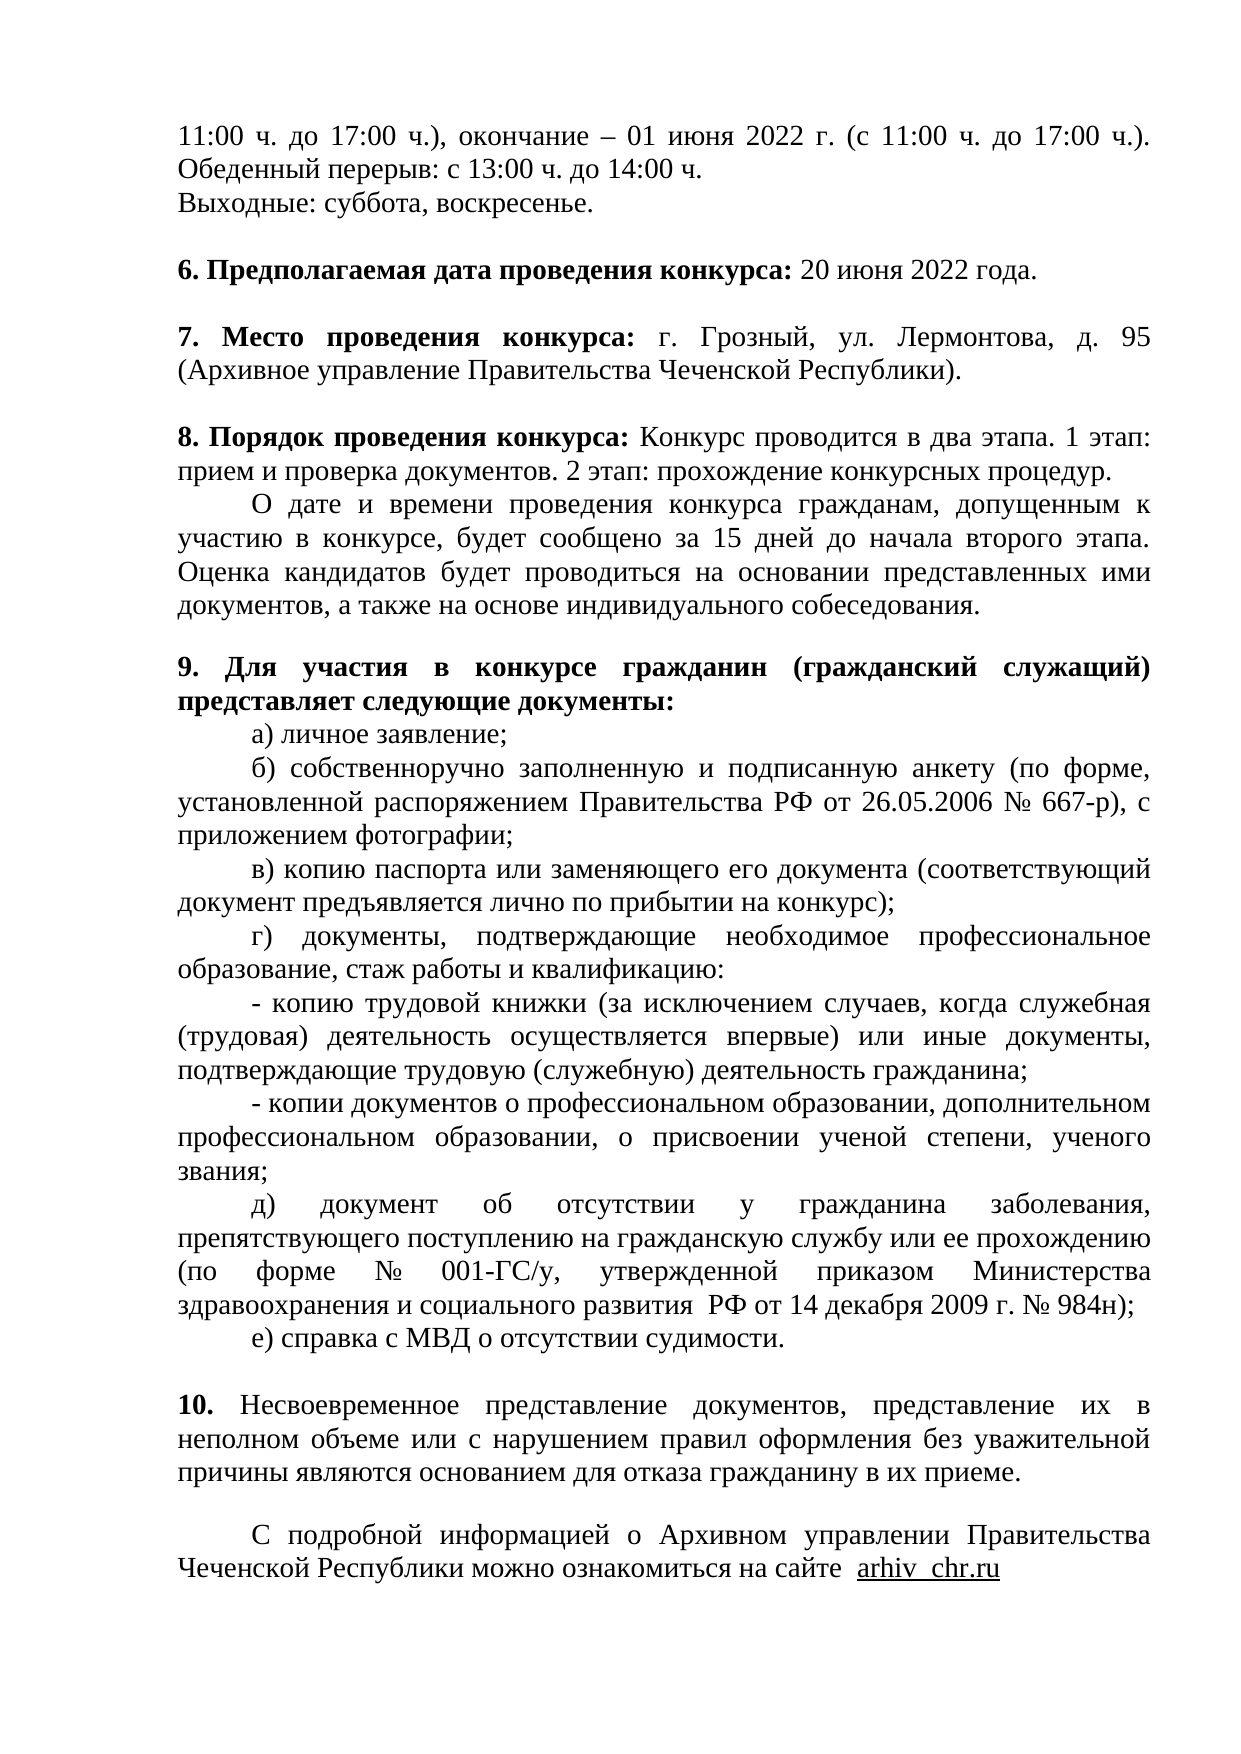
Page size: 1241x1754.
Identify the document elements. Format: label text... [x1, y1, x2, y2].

text 7. Место проведения конкурса: г. Грозный, ул. Лермонтова, д. 95 (Архивное управление Правительства Чеченской Республики). [177, 319, 1152, 386]
text С подробной информацией о Архивном управлении Правительства Чеченской Республики можно ознакомиться на сайте arhiv_chr.ru [177, 1517, 1152, 1584]
text б) собственноручно заполненную и подписанную анкету (по форме, установленной распоряжением Правительства РФ от 26.05.2006 № 667-р), с приложением фотографии; [177, 750, 1152, 851]
text е) справка с МВД о отсутствии судимости. [177, 1320, 1152, 1354]
text г) документы, подтверждающие необходимое профессиональное образование, стаж работы и квалификацию: [177, 918, 1152, 985]
text 8. Порядок проведения конкурса: Конкурс проводится в два этапа. 1 этап: прием и проверка документов. 2 этап: прохождение конкурсных процедур. [177, 419, 1152, 487]
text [177, 118, 1152, 185]
text 6. Предполагаемая дата проведения конкурса: 20 июня 2022 года. [177, 252, 1152, 285]
text 9. Для участия в конкурсе гражданин (гражданский служащий) представляет следующие документы: [177, 649, 1152, 717]
text а) личное заявление; [177, 717, 1152, 750]
text - копию трудовой книжки (за исключением случаев, когда служебная (трудовая) деятельность осуществляется впервые) или иные документы, подтверждающие трудовую (служебную) деятельность гражданина; [177, 985, 1152, 1086]
text Выходные: суббота, воскресенье. [177, 185, 1152, 219]
text О дате и времени проведения конкурса гражданам, допущенным к участию в конкурсе, будет сообщено за 15 дней до начала второго этапа. Оценка кандидатов будет проводиться на основании представленных ими документов, а также на основе индивидуального собеседования. [177, 487, 1152, 621]
text д) документ об отсутствии у гражданина заболевания, препятствующего поступлению на гражданскую службу или ее прохождению (по форме № 001-ГС/у, утвержденной приказом Министерства здравоохранения и социального развития РФ от 14 декабря 2009 г. № 984н); [177, 1186, 1152, 1320]
text в) копию паспорта или заменяющего его документа (соответствующий документ предъявляется лично по прибытии на конкурс); [177, 851, 1152, 918]
text - копии документов о профессиональном образовании, дополнительном профессиональном образовании, о присвоении ученой степени, ученого звания; [177, 1086, 1152, 1186]
text 10. Несвоевременное представление документов, представление их в неполном объеме или с нарушением правил оформления без уважительной причины являются основанием для отказа гражданину в их приеме. [177, 1387, 1152, 1488]
